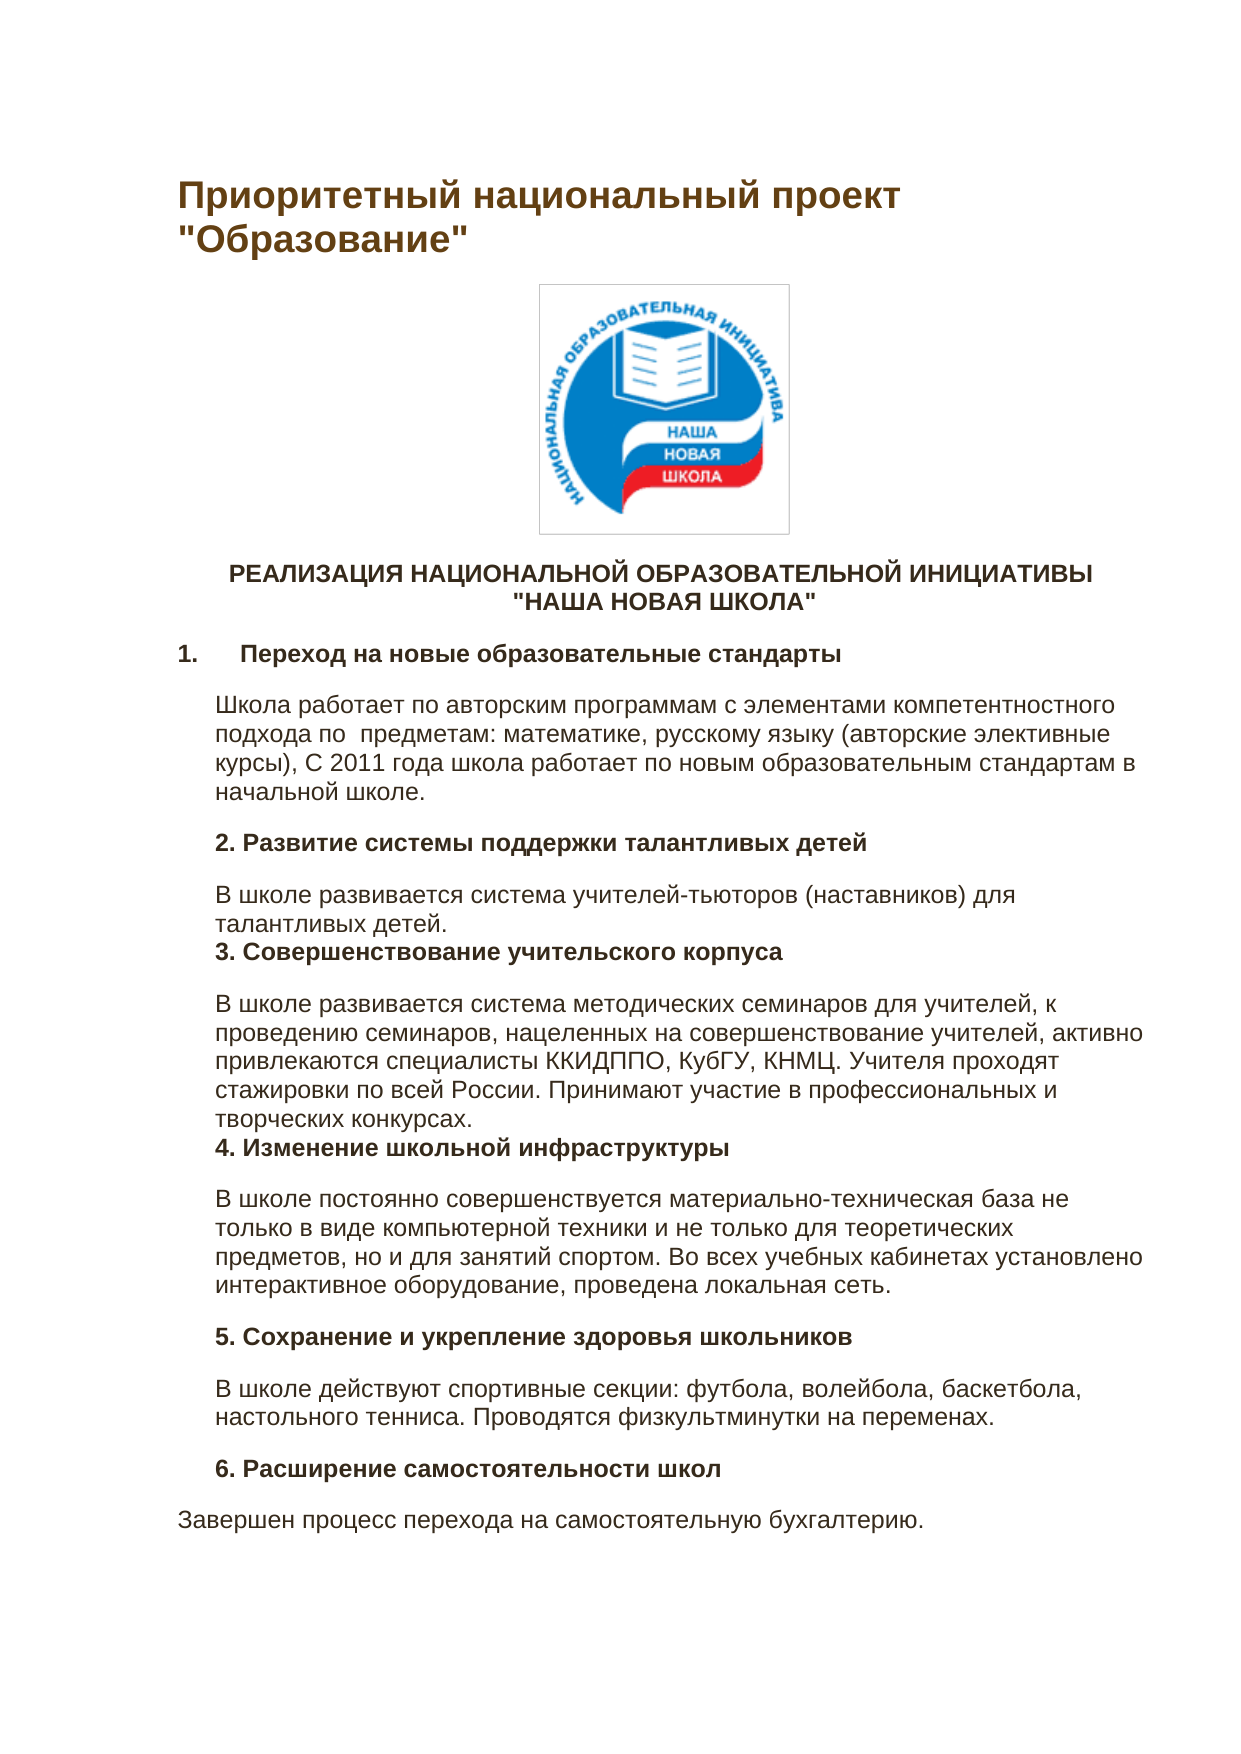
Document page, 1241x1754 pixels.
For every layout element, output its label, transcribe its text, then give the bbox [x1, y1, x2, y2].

picture [538, 283, 791, 536]
text В школе постоянно совершенствуется материально-техническая база не только в виде компьютерной техники и не только для теоретических предметов, но и для занятий спортом. Во всех учебных кабинетах установлено интерактивное оборудование, проведена локальная сеть. [215, 1184, 1152, 1299]
text В школе развивается система учителей-тьюторов (наставников) для талантливых детей. 3. Совершенствование учительского корпуса [215, 880, 1152, 966]
text В школе развивается система методических семинаров для учителей, к проведению семинаров, нацеленных на совершенствование учителей, активно привлекаются специалисты ККИДППО, КубГУ, КНМЦ. Учителя проходят стажировки по всей России. Принимают участие в профессиональных и творческих конкурсах. 4. Изменение школьной инфраструктуры [215, 989, 1152, 1161]
text 5. Сохранение и укрепление здоровья школьников [215, 1322, 1152, 1351]
text 6. Расширение самостоятельности школ [215, 1454, 1152, 1483]
text 2. Развитие системы поддержки талантливых детей [215, 828, 1152, 857]
text 1. Переход на новые образовательные стандарты [177, 639, 1152, 668]
text Приоритетный национальный проект "Образование" [177, 128, 1152, 260]
text РЕАЛИЗАЦИЯ НАЦИОНАЛЬНОЙ ОБРАЗОВАТЕЛЬНОЙ ИНИЦИАТИВЫ "НАША НОВАЯ ШКОЛА" [177, 558, 1152, 616]
text Школа работает по авторским программам с элементами компетентностного подхода по предметам: математике, русскому языку (авторские элективные курсы), С 2011 года школа работает по новым образовательным стандартам в начальной школе. [215, 690, 1152, 805]
text В школе действуют спортивные секции: футбола, волейбола, баскетбола, настольного тенниса. Проводятся физкультминутки на переменах. [215, 1373, 1152, 1431]
text Завершен процесс перехода на самостоятельную бухгалтерию. [177, 1505, 1152, 1534]
